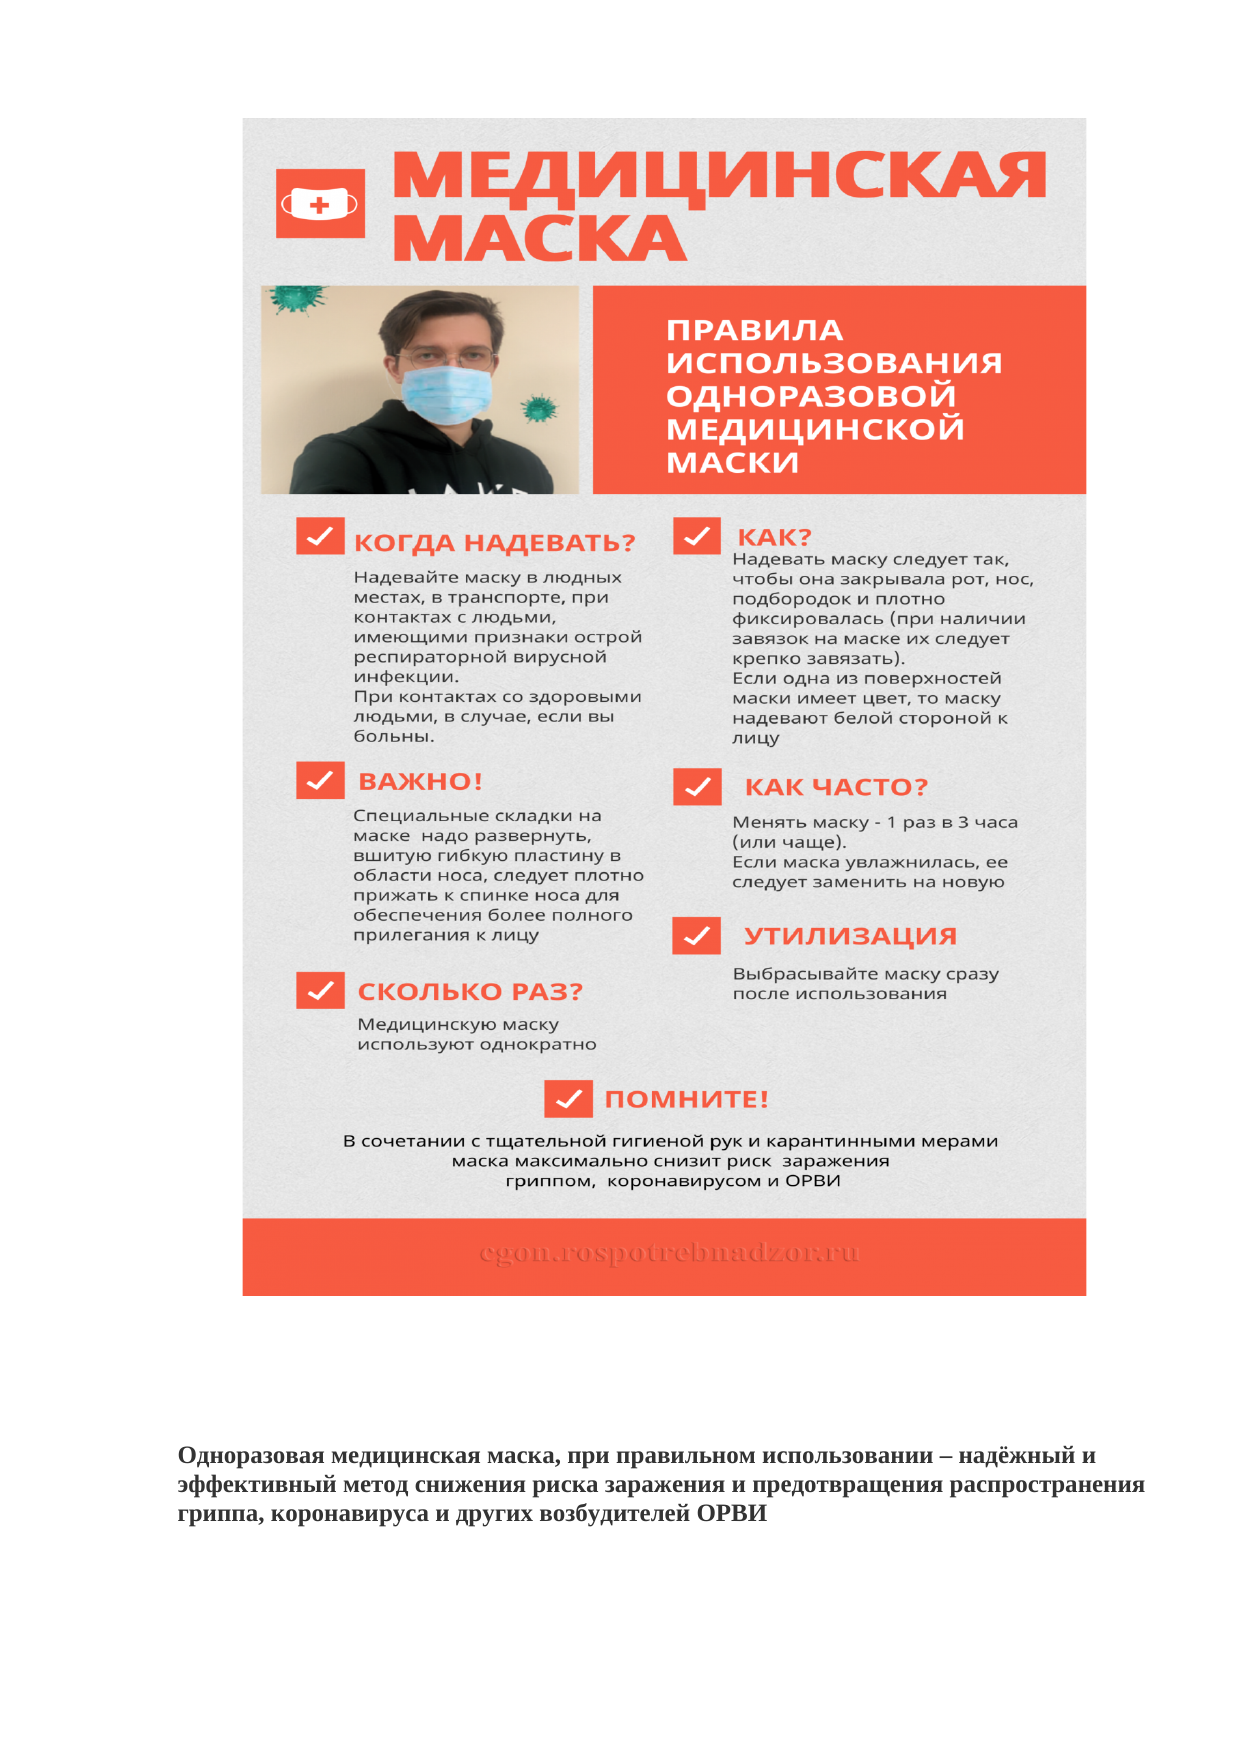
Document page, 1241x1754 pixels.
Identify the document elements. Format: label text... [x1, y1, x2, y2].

picture [242, 118, 1087, 1296]
text Одноразовая медицинская маска, при правильном использовании – надёжный и эффективный метод снижения риска заражения и предотвращения распространения гриппа, коронавируса и других возбудителей ОРВИ [767, 1441, 1152, 1527]
